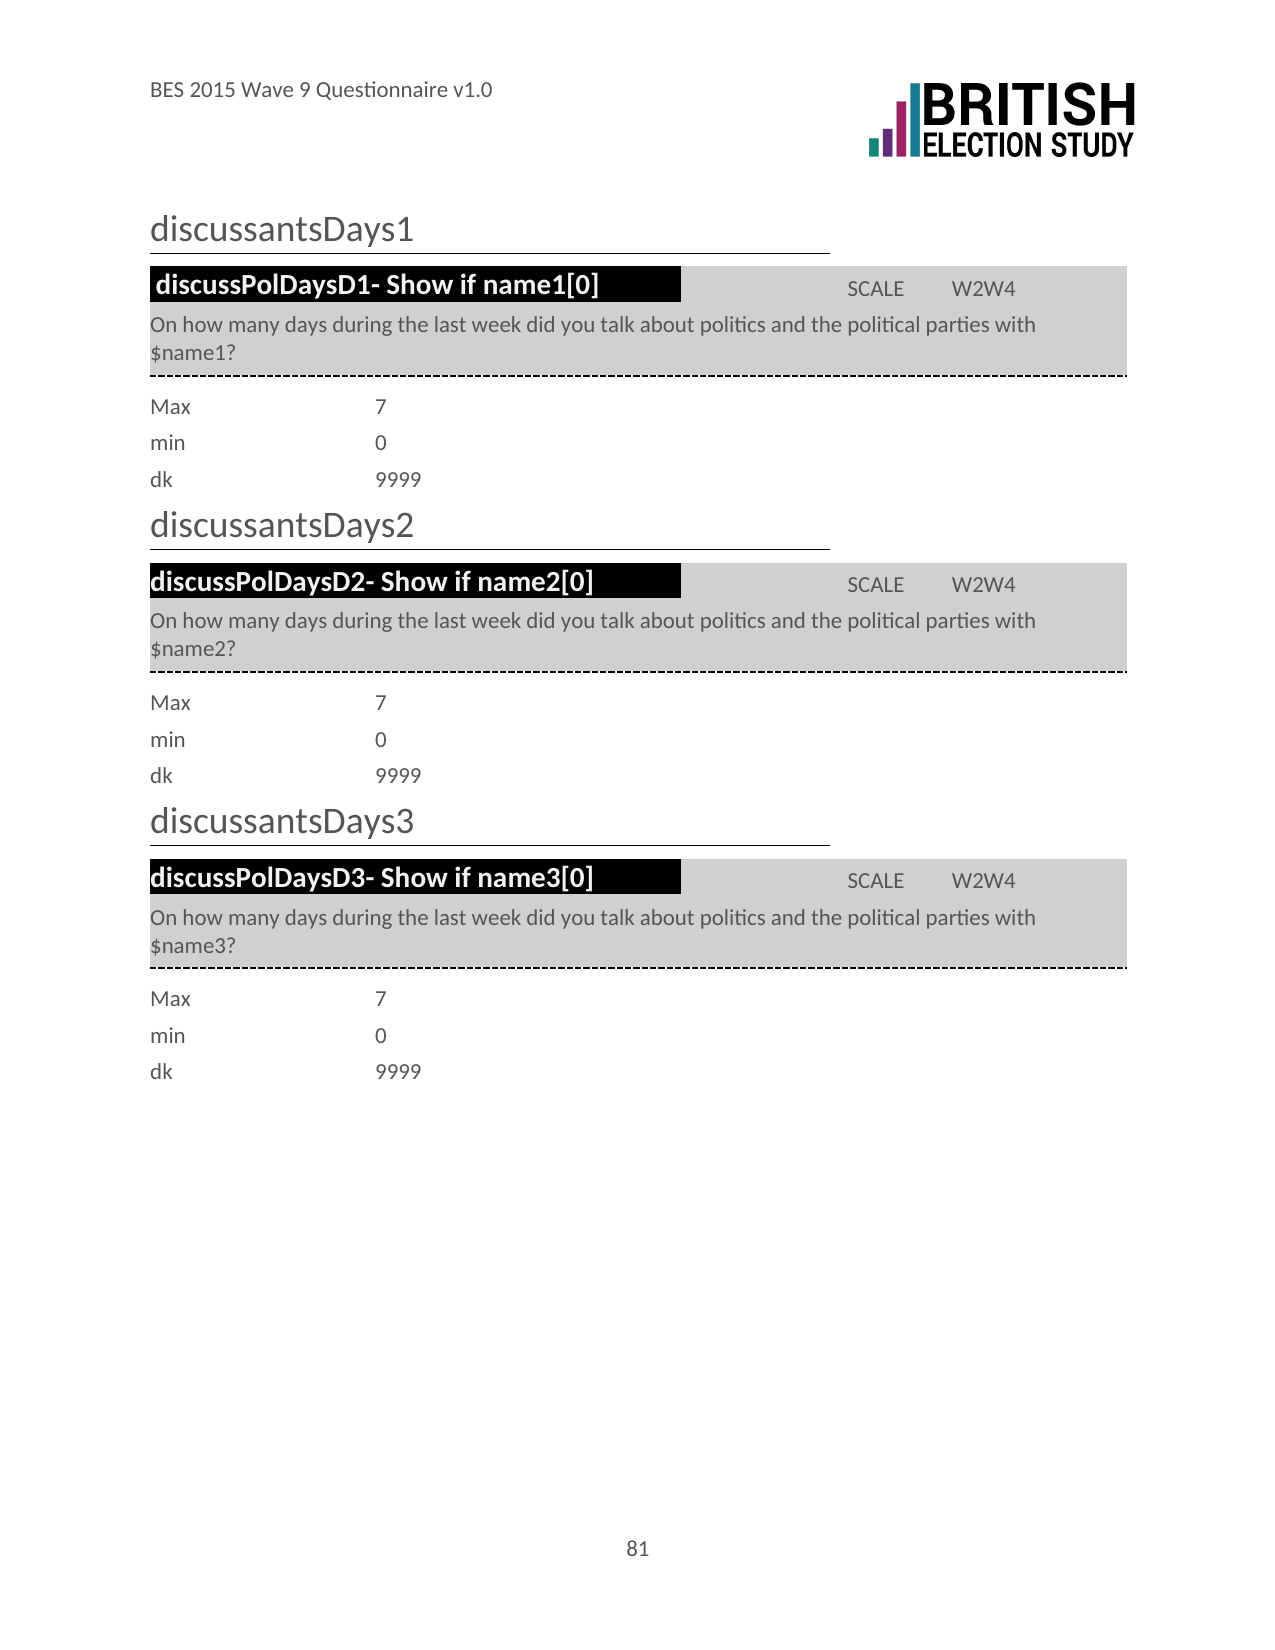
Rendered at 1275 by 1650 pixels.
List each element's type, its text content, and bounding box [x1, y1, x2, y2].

text discussantsDays3 [150, 797, 830, 845]
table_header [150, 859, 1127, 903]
text Max 7 [150, 688, 1125, 716]
text discussantsDays1 [150, 205, 830, 253]
text Max 7 [150, 984, 1125, 1013]
text discussantsDays2 [150, 501, 830, 549]
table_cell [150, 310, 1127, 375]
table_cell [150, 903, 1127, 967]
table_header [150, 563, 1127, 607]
text dk 9999 required_text [150, 465, 1125, 493]
text dk 9999required_text [150, 1057, 1125, 1085]
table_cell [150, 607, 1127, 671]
text min 0 [150, 725, 1125, 753]
text Max 7 [150, 392, 1125, 420]
text dk 9999required_text [150, 761, 1125, 789]
text min 0 [150, 1021, 1125, 1049]
text min 0 [150, 428, 1125, 456]
picture [867, 75, 1139, 165]
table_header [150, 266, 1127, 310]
